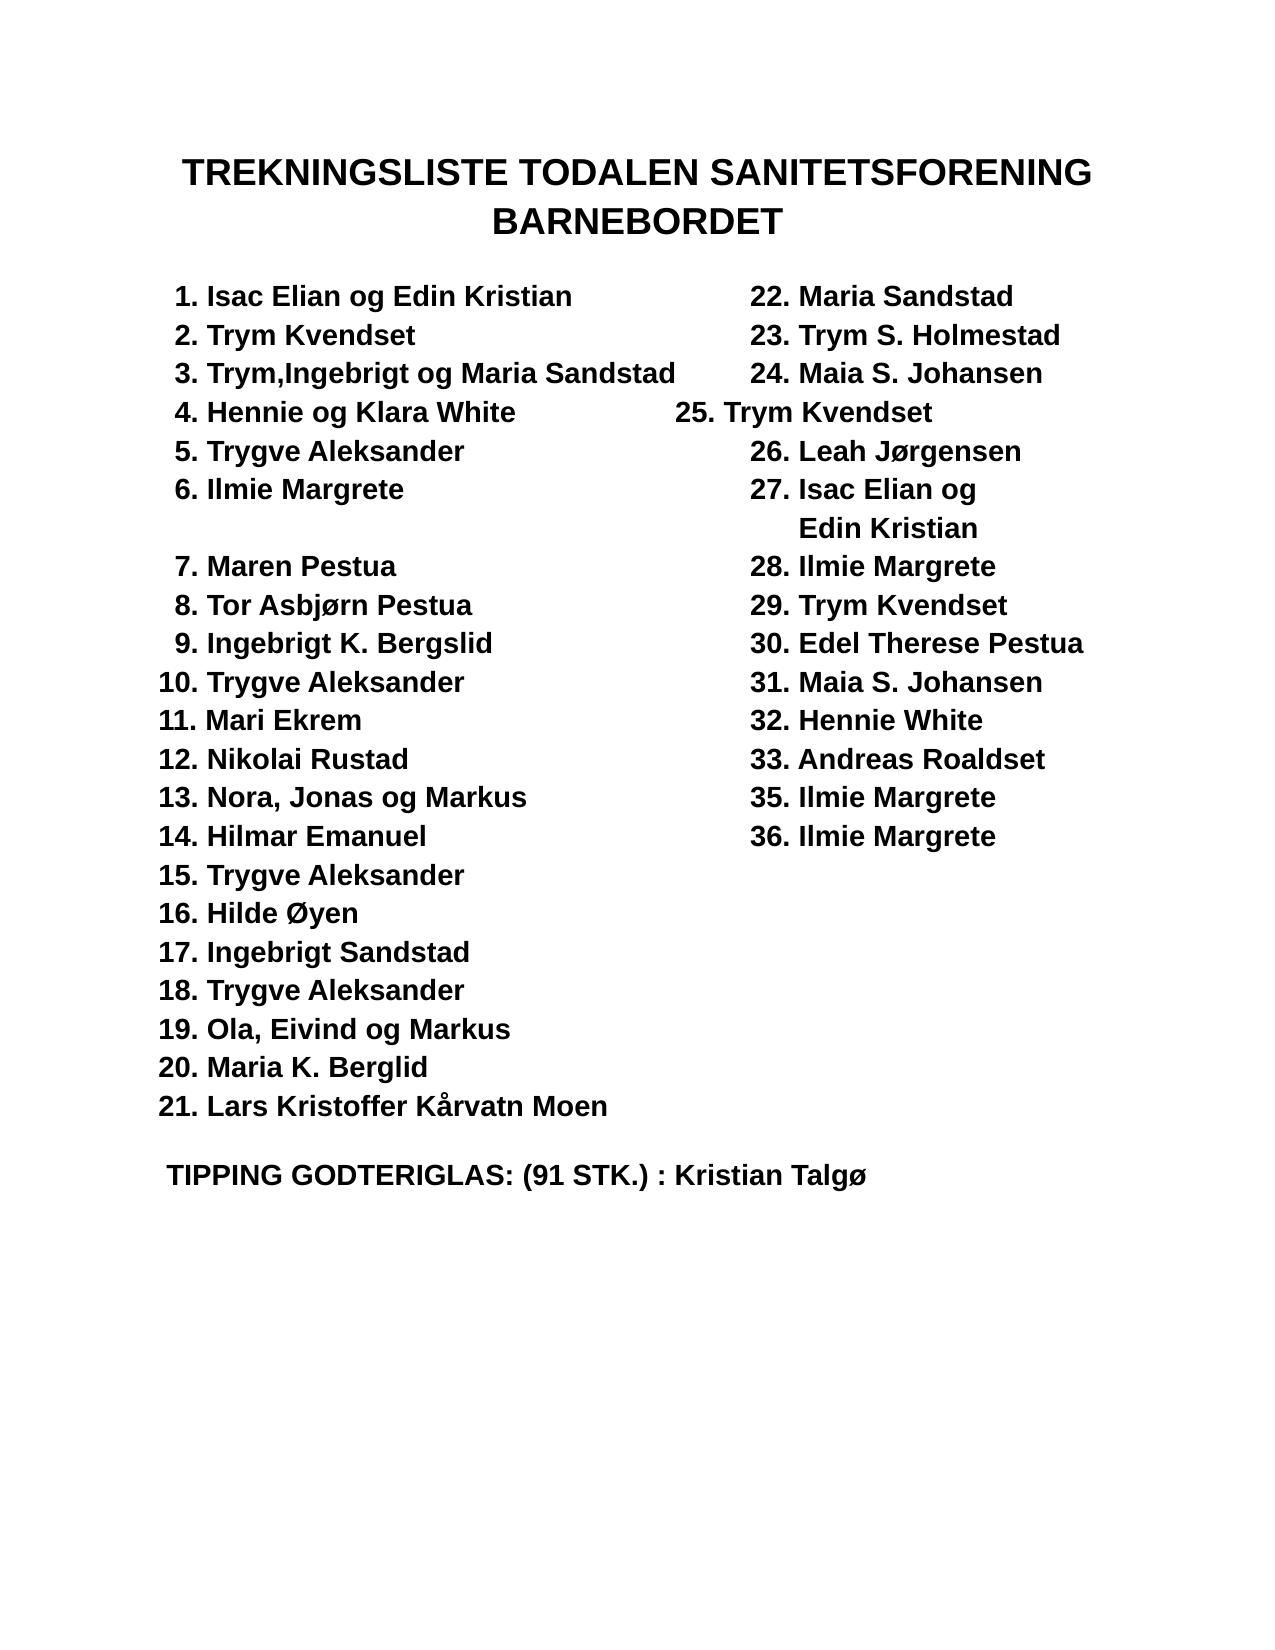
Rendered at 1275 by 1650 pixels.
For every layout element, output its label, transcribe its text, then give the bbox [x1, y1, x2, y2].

text 21. Lars Kristoffer Kårvatn Moen [150, 1089, 1125, 1122]
text 18. Trygve Aleksander [150, 973, 1125, 1007]
text 3. Trym,Ingebrigt og Maria Sandstad 24. Maia S. Johansen [150, 356, 1125, 390]
text 4. Hennie og Klara White 25. Trym Kvendset [150, 395, 1125, 428]
text 15. Trygve Aleksander [150, 857, 1125, 891]
text Edin Kristian [750, 511, 1125, 544]
text 9. Ingebrigt K. Bergslid 30. Edel Therese Pestua [150, 626, 1125, 660]
text 16. Hilde Øyen [150, 896, 1125, 929]
text 20. Maria K. Berglid [150, 1050, 1125, 1084]
text TREKNINGSLISTE TODALEN SANITETSFORENING [150, 150, 1125, 193]
text 8. Tor Asbjørn Pestua 29. Trym Kvendset [150, 588, 1125, 621]
text 7. Maren Pestua 28. Ilmie Margrete [150, 549, 1125, 583]
text 17. Ingebrigt Sandstad [150, 934, 1125, 968]
text BARNEBORDET [150, 199, 1125, 243]
text 11. Mari Ekrem 32. Hennie White [150, 703, 1125, 737]
text 5. Trygve Aleksander 26. Leah Jørgensen [150, 433, 1125, 467]
text 14. Hilmar Emanuel 36. Ilmie Margrete [150, 819, 1125, 852]
text 1. Isac Elian og Edin Kristian 22. Maria Sandstad [150, 279, 1125, 313]
text 19. Ola, Eivind og Markus [150, 1012, 1125, 1045]
text 12. Nikolai Rustad 33. Andreas Roaldset [150, 742, 1125, 775]
text 10. Trygve Aleksander 31. Maia S. Johansen [150, 665, 1125, 698]
text 6. Ilmie Margrete 27. Isac Elian og [150, 472, 1125, 506]
text 2. Trym Kvendset 23. Trym S. Holmestad [150, 318, 1125, 351]
text TIPPING GODTERIGLAS: (91 STK.) : Kristian Talgø [150, 1157, 1125, 1191]
text 13. Nora, Jonas og Markus 35. Ilmie Margrete [150, 780, 1125, 814]
